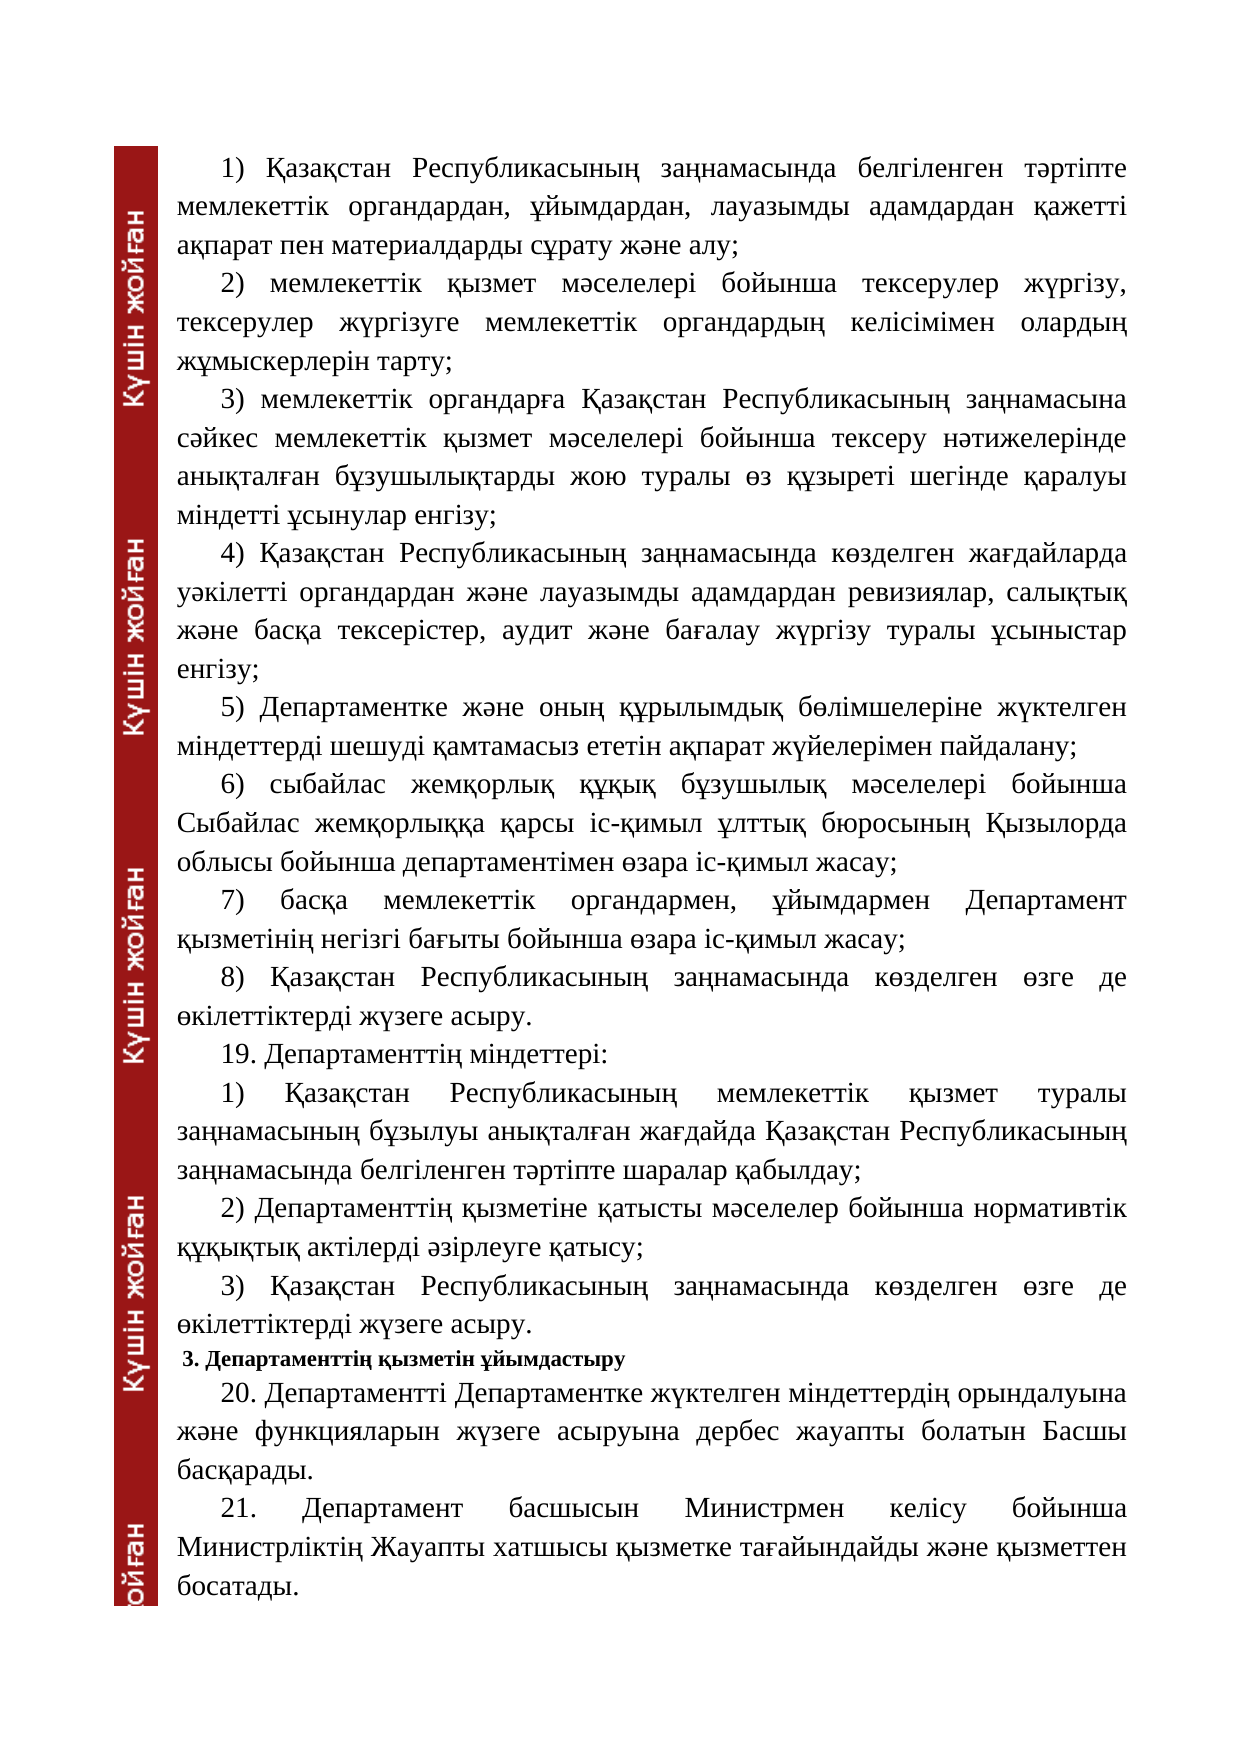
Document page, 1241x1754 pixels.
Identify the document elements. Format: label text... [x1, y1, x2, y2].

text 3. Департаменттің қызметін ұйымдастыру [112, 1345, 1128, 1371]
picture [114, 1601, 158, 1606]
text 6) сыбайлас жемқорлық құқық бұзушылық мәселелері бойынша Сыбайлас жемқорлыққа қарсы іс-қимыл ұлттық бюросының Қызылорда облысы бойынша департаментімен өзара іс-қимыл жасау; [112, 767, 1128, 877]
picture [114, 684, 158, 689]
text 3) мемлекеттік органдарға Қазақстан Республикасының заңнамасына сәйкес мемлекеттік қызмет мәселелері бойынша тексеру нәтижелерінде анықталған бұзушылықтарды жою туралы өз құзыреті шегінде қаралуы міндетті ұсынулар енгізу; [112, 381, 1128, 530]
text 19. Департаменттің міндеттері: [112, 1036, 1128, 1070]
text 3) Қазақстан Республикасының заңнамасында көзделген өзге де өкілеттіктерді жүзеге асыру. [112, 1268, 1128, 1340]
text 7) басқа мемлекеттік органдармен, ұйымдармен Департамент қызметінің негізгі бағыты бойынша өзара іс-қимыл жасау; [112, 882, 1128, 954]
picture [114, 1263, 158, 1268]
picture [114, 1186, 158, 1191]
text 2) Департаменттің қызметіне қатысты мәселелер бойынша нормативтік құқықтық актілерді әзірлеуге қатысу; [112, 1191, 1128, 1263]
text 2) мемлекеттік қызмет мәселелері бойынша тексерулер жүргізу, тексерулер жүргізуге мемлекеттік органдардың келісімімен олардың жұмыскерлерін тарту; [112, 266, 1128, 376]
picture [114, 146, 158, 150]
text 4) Қазақстан Республикасының заңнамасында көзделген жағдайларда уәкілетті органдардан және лауазымды адамдардан ревизиялар, салықтық және басқа тексерістер, аудит және бағалау жүргізу туралы ұсыныстар енгізу; [112, 535, 1128, 684]
text 21. Департамент басшысын Министрмен келісу бойынша Министрліктің Жауапты хатшысы қызметке тағайындайды және қызметтен босатады. [112, 1491, 1128, 1601]
picture [114, 762, 158, 767]
picture [114, 1031, 158, 1036]
picture [114, 1340, 158, 1345]
picture [114, 877, 158, 882]
picture [114, 1070, 158, 1075]
text 1) Қазақстан Республикасының мемлекеттік қызмет туралы заңнамасының бұзылуы анықталған жағдайда Қазақстан Республикасының заңнамасында белгіленген тәртіпте шаралар қабылдау; [112, 1075, 1128, 1186]
picture [114, 376, 158, 381]
picture [114, 530, 158, 535]
picture [114, 261, 158, 266]
picture [114, 1371, 158, 1375]
picture [114, 1486, 158, 1491]
text 20. Департаментті Департаментке жүктелген міндеттердің орындалуына және функцияларын жүзеге асыруына дербес жауапты болатын Басшы басқарады. [112, 1375, 1128, 1486]
picture [114, 954, 158, 959]
text 8) Қазақстан Республикасының заңнамасында көзделген өзге де өкілеттіктерді жүзеге асыру. [112, 959, 1128, 1031]
text 5) Департаментке және оның құрылымдық бөлімшелеріне жүктелген міндеттерді шешуді қамтамасыз ететін ақпарат жүйелерімен пайдалану; [112, 689, 1128, 762]
text 1) Қазақстан Республикасының заңнамасында белгіленген тәртіпте мемлекеттік органдардан, ұйымдардан, лауазымды адамдардан қажетті ақпарат пен материалдарды сұрату және алу; [112, 150, 1128, 261]
